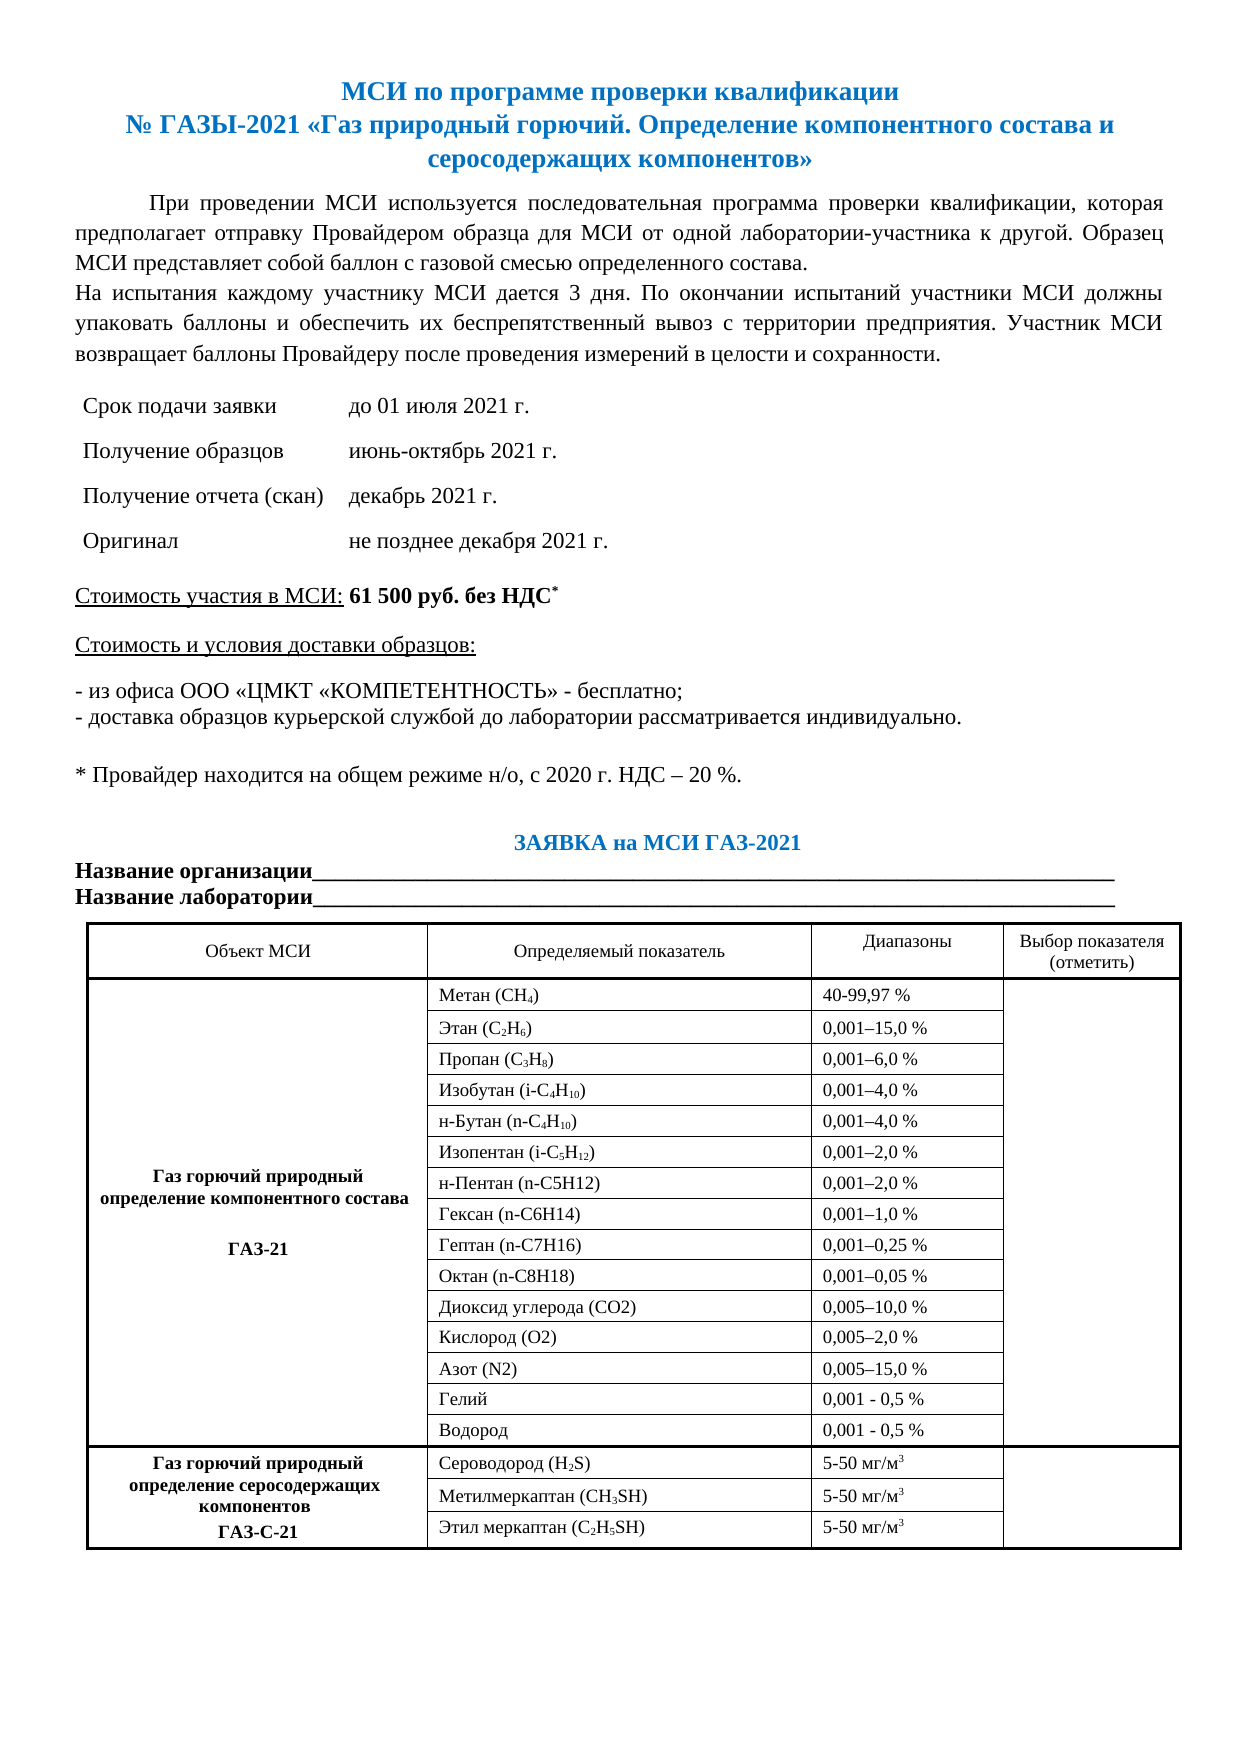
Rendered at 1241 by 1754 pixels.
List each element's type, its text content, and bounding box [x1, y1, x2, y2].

table_cell 0,001–0,05 % [812, 1260, 1003, 1290]
table_cell 0,001–2,0 % [812, 1137, 1003, 1167]
table_cell Получение отчета (скан) [71, 482, 337, 527]
table_cell [1004, 1448, 1179, 1547]
list Стоимость и условия доставки образцов: [75, 632, 1165, 658]
table_header Срок подачи заявки [71, 392, 337, 437]
table_cell 0,005–15,0 % [812, 1353, 1003, 1383]
table_cell Получение образцов [71, 437, 337, 482]
table_cell 0,001–4,0 % [812, 1106, 1003, 1136]
table_cell Изопентан (i-C5H12) [428, 1137, 811, 1167]
table_cell Октан (n-C8H18) [428, 1260, 811, 1290]
table_cell Оригинал [71, 527, 337, 572]
table_cell 0,001 - 0,5 % [812, 1384, 1003, 1414]
table_cell 0,005–10,0 % [812, 1291, 1003, 1321]
table_cell Изобутан (i-C4H10) [428, 1075, 811, 1105]
table_cell Газ горючий природный определение компонентного состава ГАЗ-21 [89, 980, 427, 1445]
table_cell 5-50 мг/м3 [812, 1512, 1003, 1547]
table_cell 5-50 мг/м3 [812, 1448, 1003, 1478]
table_cell 0,001–15,0 % [812, 1011, 1003, 1043]
table_cell [1004, 980, 1179, 1445]
table_cell Гептан (n-C7H16) [428, 1230, 811, 1259]
text ЗАЯВКА на МСИ ГАЗ-2021 [150, 828, 1165, 855]
table_cell Гелий [428, 1384, 811, 1414]
table_cell Метан (CH4) [428, 980, 811, 1010]
table_cell 0,001–2,0 % [812, 1168, 1003, 1197]
table_cell 5-50 мг/м3 [812, 1479, 1003, 1511]
text - из офиса ООО «ЦМКТ «КОМПЕТЕНТНОСТЬ» - бесплатно; [75, 677, 1165, 703]
table_cell Водород [428, 1415, 811, 1445]
table_cell 0,005–2,0 % [812, 1322, 1003, 1352]
table_header Определяемый показатель [428, 925, 811, 977]
table_cell Азот (N2) [428, 1353, 811, 1383]
table_cell Кислород (O2) [428, 1322, 811, 1352]
text МСИ по программе проверки квалификации [75, 75, 1165, 106]
table_cell Диоксид углерода (CO2) [428, 1291, 811, 1321]
text - доставка образцов курьерской службой до лаборатории рассматривается индивидуально. [75, 703, 1165, 729]
table_cell Этил меркаптан (C2H5SH) [428, 1512, 811, 1547]
table_cell 0,001–0,25 % [812, 1230, 1003, 1259]
table_cell н-Бутан (n-C4H10) [428, 1106, 811, 1136]
table_cell н-Пентан (n-C5H12) [428, 1168, 811, 1197]
table_cell Метилмеркаптан (CH3SH) [428, 1479, 811, 1511]
text При проведении МСИ используется последовательная программа проверки квалификации, которая предполагает отправку Провайдером образца для МСИ от одной лаборатории-участника к другой. Образец МСИ представляет собой баллон с газовой смесью определенного состава. [75, 188, 1165, 275]
table_cell Гексан (n-C6H14) [428, 1199, 811, 1228]
text № ГАЗЫ-2021 «Газ природный горючий. Определение компонентного состава и серосодержащих компонентов» [75, 108, 1165, 173]
text Название организации______________________________________________________________________ [75, 857, 1165, 883]
text Название лаборатории______________________________________________________________________ [75, 883, 1165, 910]
table_header Выбор показателя (отметить) [1004, 925, 1179, 977]
table_cell июнь-октябрь 2021 г. [337, 437, 633, 482]
table_cell не позднее декабря 2021 г. [337, 527, 633, 572]
table_cell Этан (C2H6) [428, 1011, 811, 1043]
list Стоимость участия в МСИ: 61 500 руб. без НДС* [75, 582, 1165, 609]
table_cell 0,001–6,0 % [812, 1044, 1003, 1074]
list На испытания каждому участнику МСИ дается 3 дня. По окончании испытаний участники МСИ должны упаковать баллоны и обеспечить их беспрепятственный вывоз с территории предприятия. Участник МСИ возвращает баллоны Провайдеру после проведения измерений в целости и сохранности. [75, 279, 1165, 366]
table_header до 01 июля 2021 г. [337, 392, 633, 437]
table_cell Пропан (C3H8) [428, 1044, 811, 1074]
table_cell 0,001 - 0,5 % [812, 1415, 1003, 1445]
table_header Объект МСИ [89, 925, 427, 977]
table_header Диапазоны [812, 925, 1003, 977]
table_cell Сероводород (H2S) [428, 1448, 811, 1478]
table_cell Газ горючий природный определение серосодержащих компонентов ГАЗ-С-21 [89, 1448, 427, 1547]
table_cell 0,001–4,0 % [812, 1075, 1003, 1105]
table_cell 40-99,97 % [812, 980, 1003, 1010]
table_cell декабрь 2021 г. [337, 482, 633, 527]
table_cell 0,001–1,0 % [812, 1199, 1003, 1228]
text * Провайдер находится на общем режиме н/о, с 2020 г. НДС – 20 %. [75, 761, 1165, 787]
